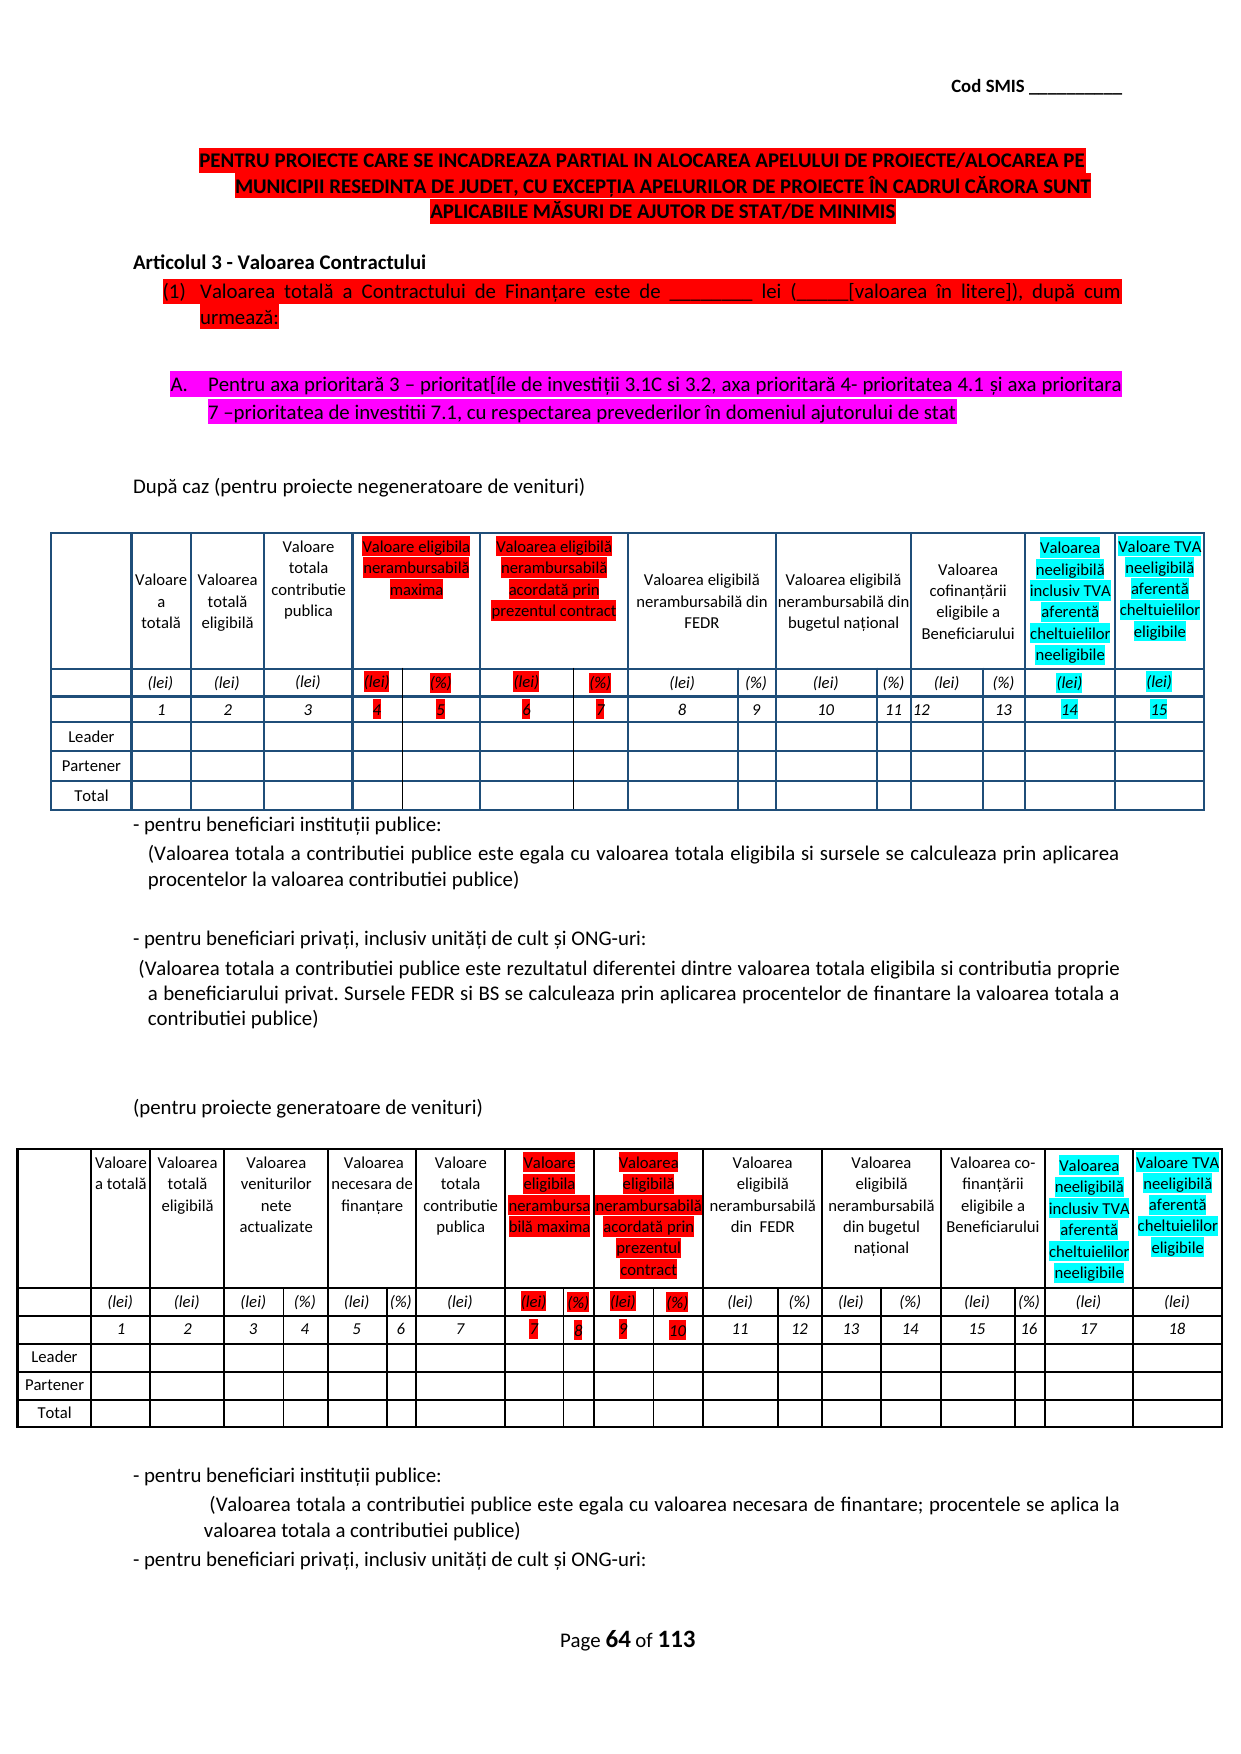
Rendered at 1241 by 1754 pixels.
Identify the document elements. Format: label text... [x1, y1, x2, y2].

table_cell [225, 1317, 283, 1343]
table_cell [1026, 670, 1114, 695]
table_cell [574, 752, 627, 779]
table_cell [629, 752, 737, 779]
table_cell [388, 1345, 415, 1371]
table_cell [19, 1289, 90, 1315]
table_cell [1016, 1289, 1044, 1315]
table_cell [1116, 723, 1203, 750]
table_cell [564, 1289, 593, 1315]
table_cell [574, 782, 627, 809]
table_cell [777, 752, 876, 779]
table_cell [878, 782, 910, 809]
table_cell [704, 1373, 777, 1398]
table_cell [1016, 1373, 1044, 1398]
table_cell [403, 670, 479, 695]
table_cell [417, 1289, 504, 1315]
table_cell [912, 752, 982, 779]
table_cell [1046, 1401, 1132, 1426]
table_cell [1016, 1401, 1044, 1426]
list (Valoarea totala a contributiei publice este rezultatul diferentei dintre valoarea totala eligibila si contributia proprie a beneficiarului privat. Sursele FEDR si BS se calculeaza prin aplicarea procentelor de finantare la valoarea totala a contributiei publice) [133, 955, 1122, 1031]
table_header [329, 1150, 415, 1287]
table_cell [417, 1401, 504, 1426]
list (Valoarea totala a contributiei publice este egala cu valoarea totala eligibila si sursele se calculeaza prin aplicarea procentelor la valoarea contributiei publice) [148, 841, 1122, 891]
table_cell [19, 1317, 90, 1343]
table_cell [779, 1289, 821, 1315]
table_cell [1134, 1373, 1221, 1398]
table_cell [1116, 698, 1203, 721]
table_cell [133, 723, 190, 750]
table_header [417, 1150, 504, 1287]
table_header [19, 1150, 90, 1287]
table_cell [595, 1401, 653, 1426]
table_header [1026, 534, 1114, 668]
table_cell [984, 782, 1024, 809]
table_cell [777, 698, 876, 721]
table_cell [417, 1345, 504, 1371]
list - pentru beneficiari privaţi, inclusiv unităţi de cult şi ONG-uri: [133, 1547, 1122, 1572]
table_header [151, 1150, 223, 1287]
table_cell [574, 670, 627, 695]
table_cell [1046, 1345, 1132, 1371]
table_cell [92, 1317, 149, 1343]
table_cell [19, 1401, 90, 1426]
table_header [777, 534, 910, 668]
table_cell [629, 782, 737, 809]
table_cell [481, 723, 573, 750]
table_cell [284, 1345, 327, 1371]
text - pentru beneficiari instituţii publice: [133, 811, 1122, 836]
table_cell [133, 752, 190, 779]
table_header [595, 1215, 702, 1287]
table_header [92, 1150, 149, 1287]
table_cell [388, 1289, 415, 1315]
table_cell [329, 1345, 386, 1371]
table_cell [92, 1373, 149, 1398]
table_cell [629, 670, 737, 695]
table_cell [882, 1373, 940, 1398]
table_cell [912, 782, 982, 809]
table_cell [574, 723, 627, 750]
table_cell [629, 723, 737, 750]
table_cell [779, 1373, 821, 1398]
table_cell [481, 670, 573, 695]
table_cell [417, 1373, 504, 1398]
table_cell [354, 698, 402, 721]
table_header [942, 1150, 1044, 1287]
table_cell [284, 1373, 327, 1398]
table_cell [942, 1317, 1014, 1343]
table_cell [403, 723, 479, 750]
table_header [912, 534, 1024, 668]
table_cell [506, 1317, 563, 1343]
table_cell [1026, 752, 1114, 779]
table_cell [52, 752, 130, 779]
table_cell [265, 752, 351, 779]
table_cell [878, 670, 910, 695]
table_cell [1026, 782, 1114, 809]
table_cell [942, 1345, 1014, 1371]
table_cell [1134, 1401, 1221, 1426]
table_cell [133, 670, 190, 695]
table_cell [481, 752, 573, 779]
text PENTRU PROIECTE CARE SE INCADREAZA PARTIAL IN ALOCAREA APELULUI DE PROIECTE/ALOCAREA PE MUNICIPII RESEDINTA DE JUDET, CU EXCEPȚIA APELURILOR DE PROIECTE ÎN CADRUl CĂRORA SUNT APLICABILE MĂSURI DE AJUTOR DE STAT/DE MINIMIS [162, 148, 1122, 224]
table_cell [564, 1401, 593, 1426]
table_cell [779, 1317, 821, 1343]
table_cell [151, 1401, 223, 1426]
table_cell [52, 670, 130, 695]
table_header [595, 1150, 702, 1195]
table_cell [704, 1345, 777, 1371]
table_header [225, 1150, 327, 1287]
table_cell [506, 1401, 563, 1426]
list (pentru proiecte generatoare de venituri) [133, 1094, 1122, 1120]
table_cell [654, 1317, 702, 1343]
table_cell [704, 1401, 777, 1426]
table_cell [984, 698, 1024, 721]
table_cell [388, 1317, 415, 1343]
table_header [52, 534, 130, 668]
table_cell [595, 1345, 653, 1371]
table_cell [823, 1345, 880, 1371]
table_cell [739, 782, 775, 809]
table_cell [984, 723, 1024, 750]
list - pentru beneficiari instituţii publice: [133, 1462, 1122, 1487]
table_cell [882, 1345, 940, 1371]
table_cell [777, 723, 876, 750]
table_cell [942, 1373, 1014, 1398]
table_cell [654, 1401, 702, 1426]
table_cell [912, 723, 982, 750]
list Articolul 3 - Valoarea Contractului [133, 249, 1122, 274]
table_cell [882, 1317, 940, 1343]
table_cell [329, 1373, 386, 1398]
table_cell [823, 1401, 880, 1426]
list - pentru beneficiari privaţi, inclusiv unităţi de cult şi ONG-uri: [133, 925, 1122, 951]
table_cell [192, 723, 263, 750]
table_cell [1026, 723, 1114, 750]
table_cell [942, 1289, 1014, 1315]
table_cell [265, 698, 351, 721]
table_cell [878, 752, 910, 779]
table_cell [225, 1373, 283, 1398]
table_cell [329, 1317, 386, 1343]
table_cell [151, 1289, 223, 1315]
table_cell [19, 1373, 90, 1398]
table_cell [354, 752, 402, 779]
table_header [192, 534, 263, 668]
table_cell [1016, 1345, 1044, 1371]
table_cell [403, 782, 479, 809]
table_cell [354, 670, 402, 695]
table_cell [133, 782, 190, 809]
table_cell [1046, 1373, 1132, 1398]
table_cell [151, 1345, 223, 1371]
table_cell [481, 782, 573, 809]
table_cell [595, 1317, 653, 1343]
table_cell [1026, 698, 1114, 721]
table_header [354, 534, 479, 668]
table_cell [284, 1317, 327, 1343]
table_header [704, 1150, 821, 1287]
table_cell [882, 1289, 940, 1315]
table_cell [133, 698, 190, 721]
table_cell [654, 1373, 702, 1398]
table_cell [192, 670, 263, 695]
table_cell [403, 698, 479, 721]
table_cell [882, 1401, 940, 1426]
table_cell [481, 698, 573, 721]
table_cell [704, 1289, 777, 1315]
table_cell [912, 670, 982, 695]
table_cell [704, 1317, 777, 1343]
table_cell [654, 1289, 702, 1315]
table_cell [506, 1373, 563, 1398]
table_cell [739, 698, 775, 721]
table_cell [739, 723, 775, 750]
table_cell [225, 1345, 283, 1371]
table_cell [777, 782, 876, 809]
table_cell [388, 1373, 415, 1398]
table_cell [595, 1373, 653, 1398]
list (Valoarea totala a contributiei publice este egala cu valoarea necesara de finantare; procentele se aplica la valoarea totala a contributiei publice) [204, 1492, 1122, 1542]
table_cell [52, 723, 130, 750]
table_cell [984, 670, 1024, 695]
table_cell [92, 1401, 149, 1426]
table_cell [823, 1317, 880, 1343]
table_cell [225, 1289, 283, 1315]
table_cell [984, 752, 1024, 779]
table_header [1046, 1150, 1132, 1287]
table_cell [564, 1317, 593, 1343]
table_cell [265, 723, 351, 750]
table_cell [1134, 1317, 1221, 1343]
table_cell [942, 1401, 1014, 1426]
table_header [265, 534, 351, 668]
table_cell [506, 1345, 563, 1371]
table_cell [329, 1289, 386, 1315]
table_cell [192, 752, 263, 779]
list Valoarea totală a Contractului de Finanțare este de ________ lei (_____[valoarea în litere]), după cum urmează: [162, 278, 1122, 329]
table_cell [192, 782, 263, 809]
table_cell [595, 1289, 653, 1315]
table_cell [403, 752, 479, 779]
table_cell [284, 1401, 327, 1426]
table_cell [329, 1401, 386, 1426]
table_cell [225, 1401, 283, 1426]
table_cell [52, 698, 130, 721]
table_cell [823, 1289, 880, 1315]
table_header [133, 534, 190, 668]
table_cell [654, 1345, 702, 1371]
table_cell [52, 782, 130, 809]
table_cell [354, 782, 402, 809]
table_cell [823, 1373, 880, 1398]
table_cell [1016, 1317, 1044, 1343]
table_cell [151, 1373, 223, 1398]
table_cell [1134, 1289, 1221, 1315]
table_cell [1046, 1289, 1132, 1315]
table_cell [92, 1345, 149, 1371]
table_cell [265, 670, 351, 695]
list După caz (pentru proiecte negeneratoare de venituri) [133, 473, 1122, 498]
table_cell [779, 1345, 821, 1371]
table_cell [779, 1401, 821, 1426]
list Pentru axa prioritară 3 – prioritat[íle de investiţii 3.1C si 3.2, axa prioritară 4- prioritatea 4.1 şi axa prioritara 7 –prioritatea de investitii 7.1, cu respectarea prevederilor în domeniul ajutorului de stat [170, 397, 1122, 424]
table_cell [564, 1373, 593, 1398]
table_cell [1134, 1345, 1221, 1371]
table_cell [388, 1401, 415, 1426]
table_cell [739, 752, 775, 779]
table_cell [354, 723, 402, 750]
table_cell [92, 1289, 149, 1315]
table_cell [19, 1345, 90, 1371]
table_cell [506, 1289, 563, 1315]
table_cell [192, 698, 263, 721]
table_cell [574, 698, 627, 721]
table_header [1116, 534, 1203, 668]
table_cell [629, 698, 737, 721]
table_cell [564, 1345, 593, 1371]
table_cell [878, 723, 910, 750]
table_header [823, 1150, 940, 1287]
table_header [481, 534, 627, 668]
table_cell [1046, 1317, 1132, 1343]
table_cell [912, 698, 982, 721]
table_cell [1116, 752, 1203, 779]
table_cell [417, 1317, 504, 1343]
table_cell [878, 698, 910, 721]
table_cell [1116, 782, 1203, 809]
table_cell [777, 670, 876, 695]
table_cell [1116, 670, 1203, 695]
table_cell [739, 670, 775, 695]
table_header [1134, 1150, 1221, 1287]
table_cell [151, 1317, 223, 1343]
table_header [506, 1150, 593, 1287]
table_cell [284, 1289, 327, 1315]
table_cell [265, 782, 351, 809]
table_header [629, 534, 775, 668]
